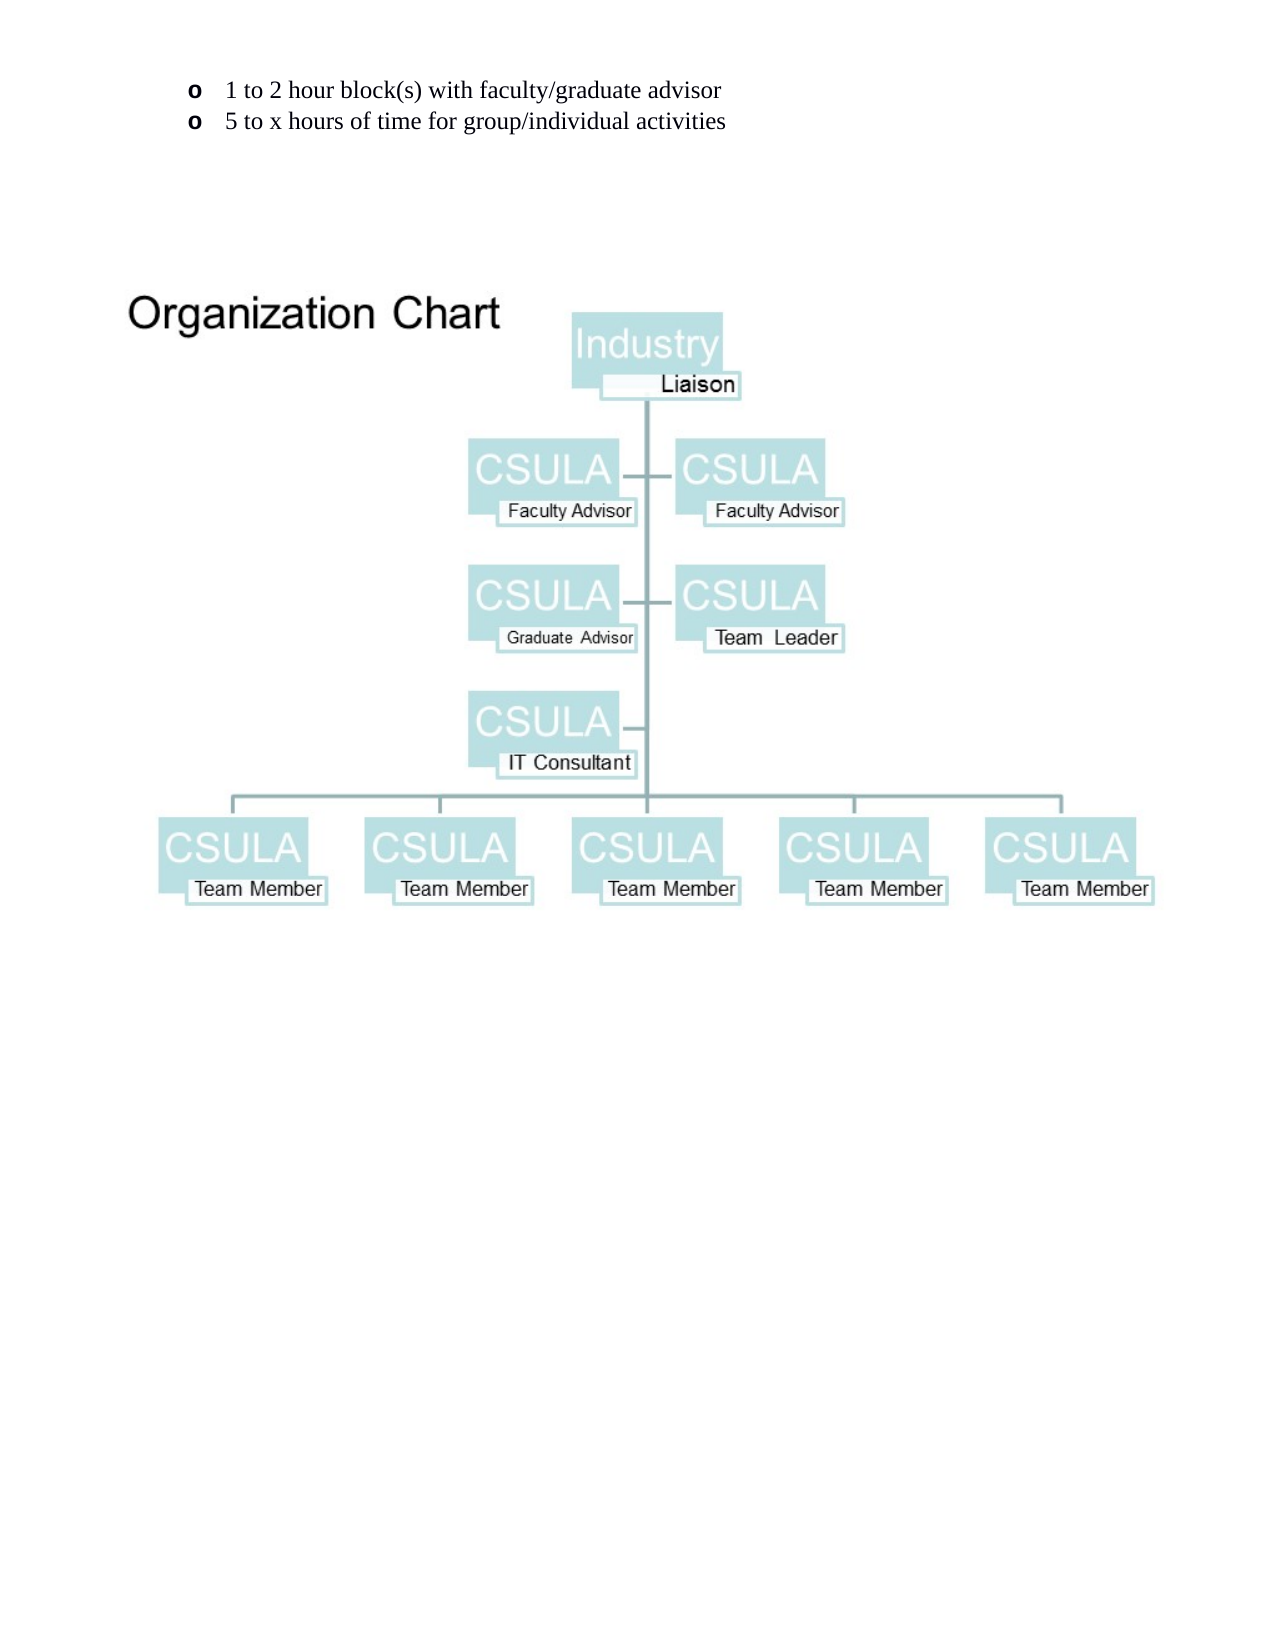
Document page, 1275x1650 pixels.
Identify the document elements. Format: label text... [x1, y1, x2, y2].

picture [75, 281, 1200, 936]
list 5 to x hours of time for group/individual activities [187, 106, 1200, 137]
list 1 to 2 hour block(s) with faculty/graduate advisor [187, 75, 1200, 106]
